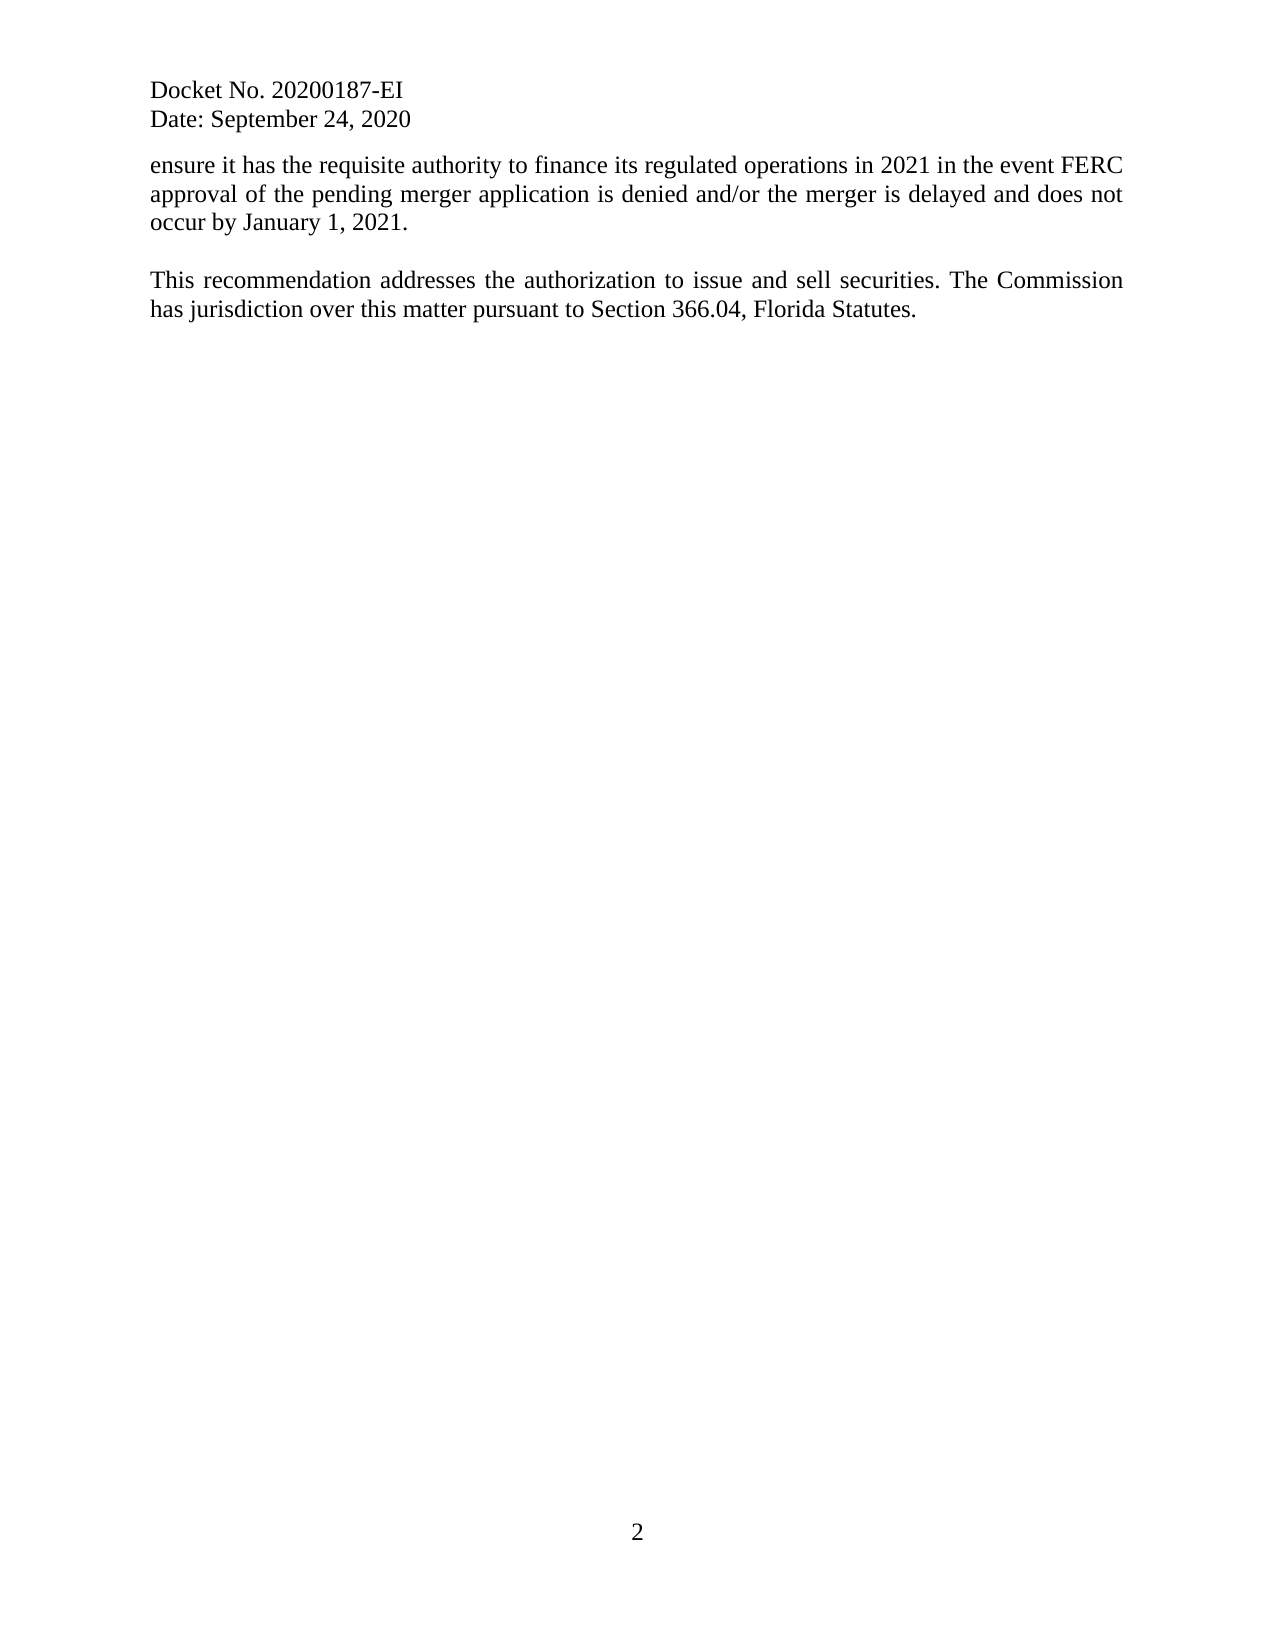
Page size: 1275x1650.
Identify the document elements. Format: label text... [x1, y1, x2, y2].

text This recommendation addresses the authorization to issue and sell securities. The Commission has jurisdiction over this matter pursuant to Section 366.04, Florida Statutes. [150, 265, 1125, 322]
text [150, 150, 1125, 236]
